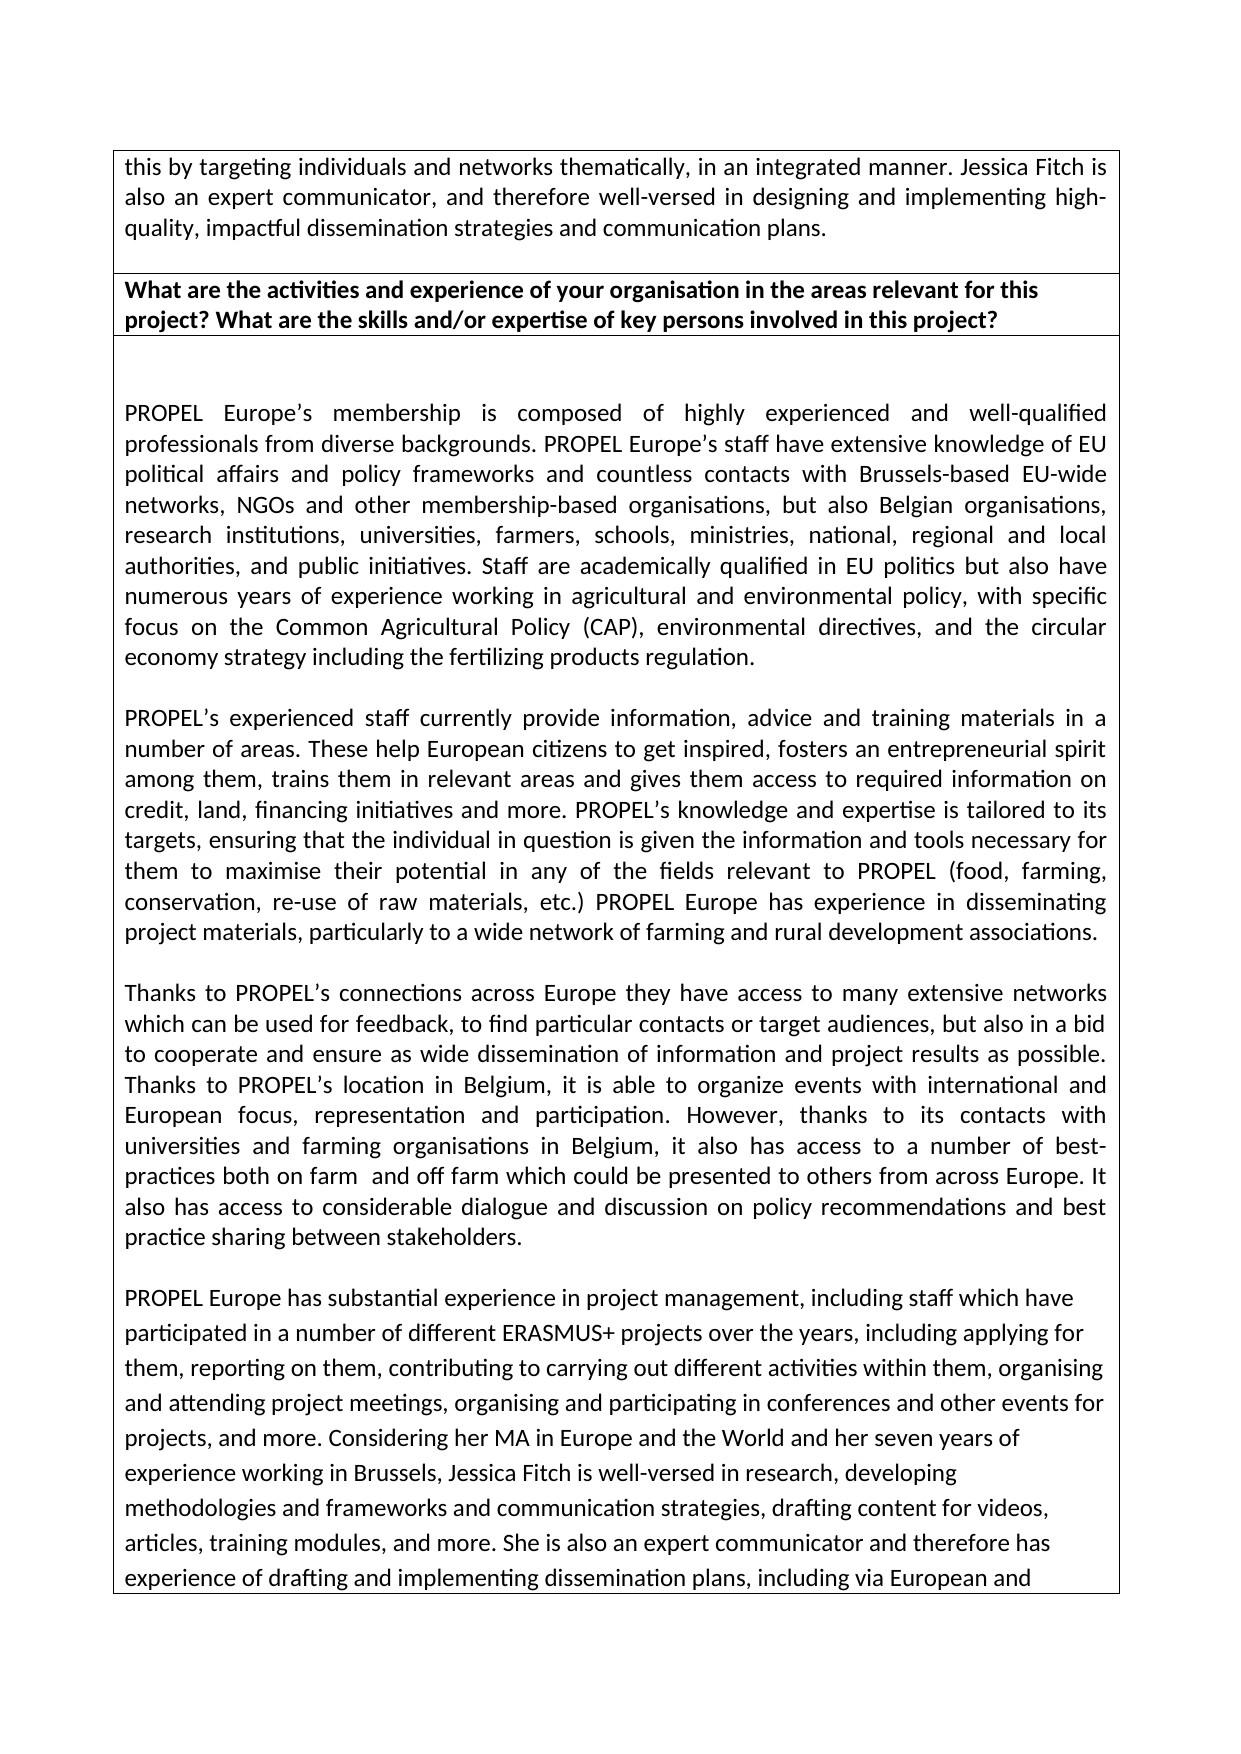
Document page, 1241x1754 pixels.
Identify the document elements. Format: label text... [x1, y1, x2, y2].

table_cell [114, 151, 1119, 273]
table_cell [114, 336, 1119, 1593]
table_cell What are the activities and experience of your organisation in the areas relevant for this project? What are the skills and/or expertise of key persons involved in this project? [114, 274, 1119, 335]
